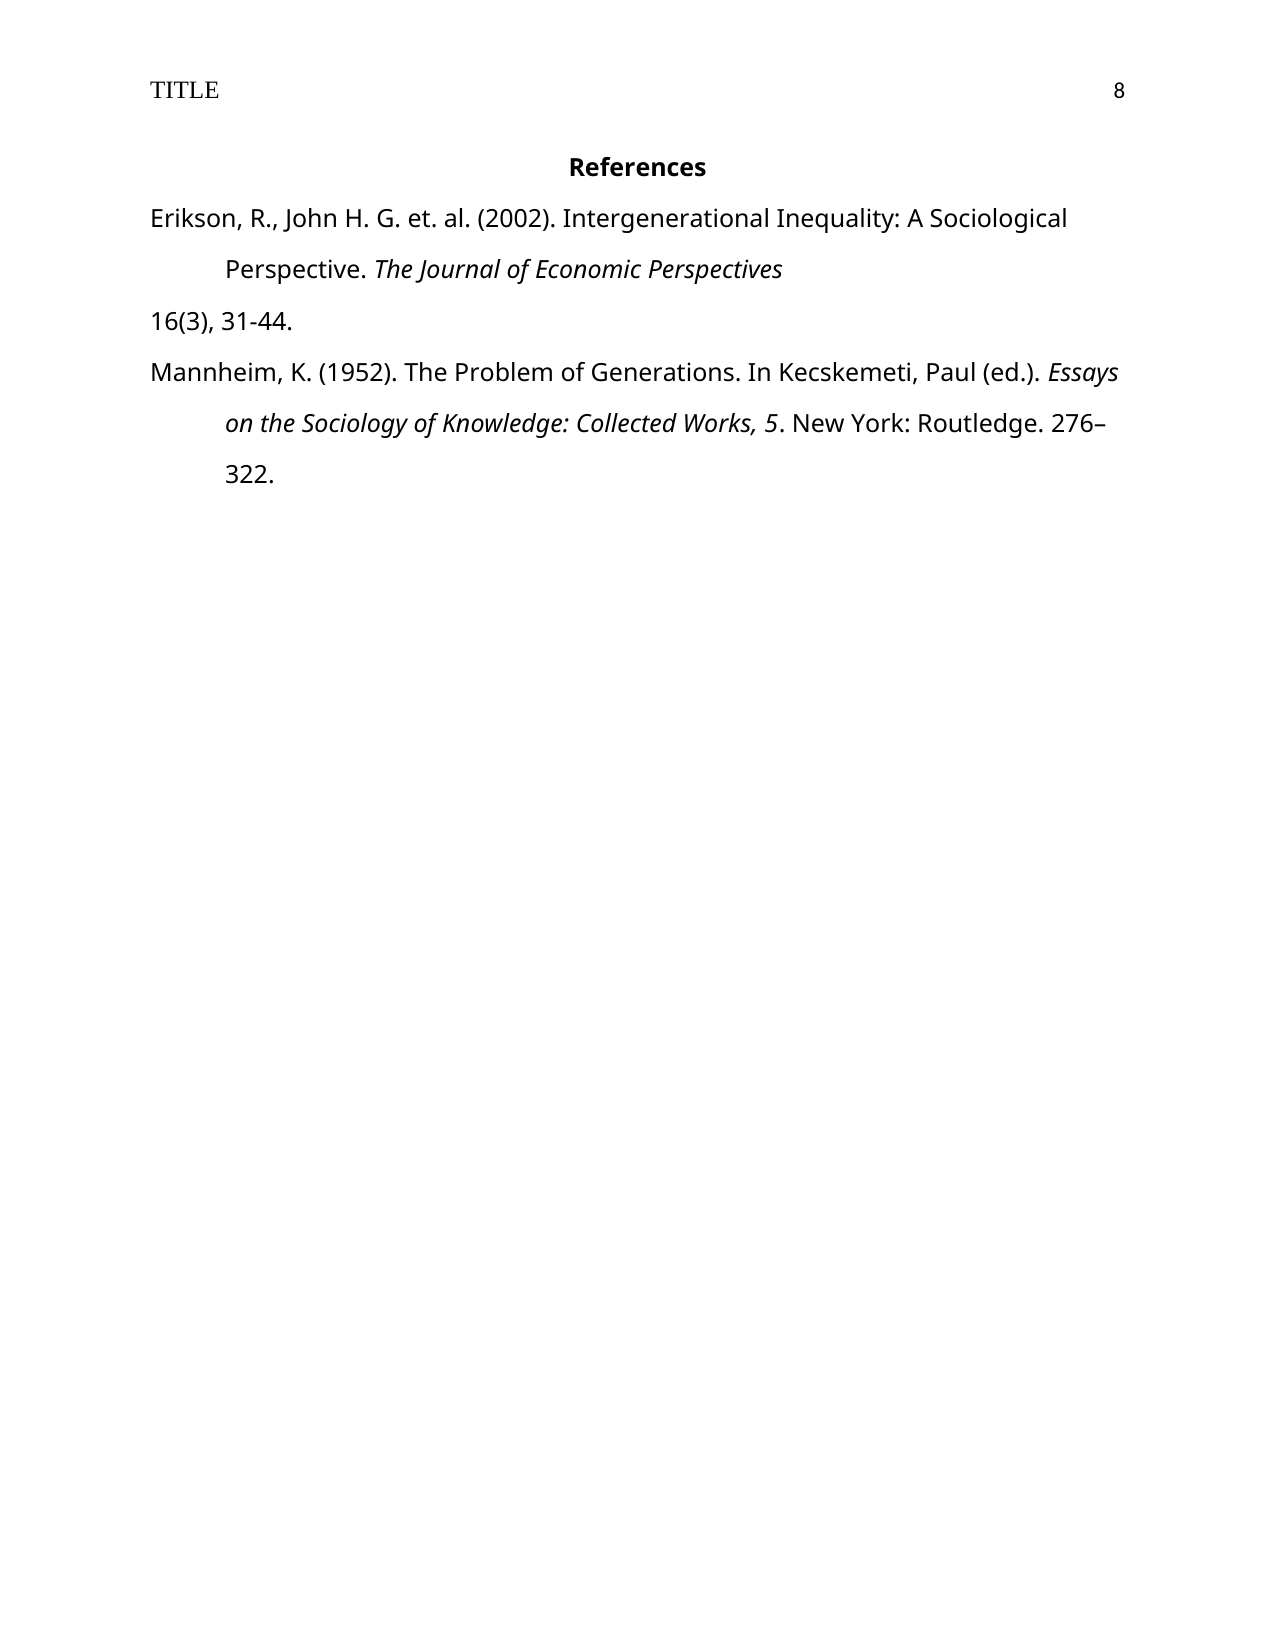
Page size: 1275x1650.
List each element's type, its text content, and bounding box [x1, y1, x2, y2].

text References [150, 150, 1125, 184]
text Erikson, R., John H. G. et. al. (2002). Intergenerational Inequality: A Sociological Perspective. The Journal of Economic Perspectives [150, 201, 1125, 286]
text 16(3), 31-44. [150, 303, 1125, 337]
text Mannheim, K. (1952). The Problem of Generations. In Kecskemeti, Paul (ed.). Essays on the Sociology of Knowledge: Collected Works, 5. New York: Routledge. 276–322. [150, 354, 1125, 490]
